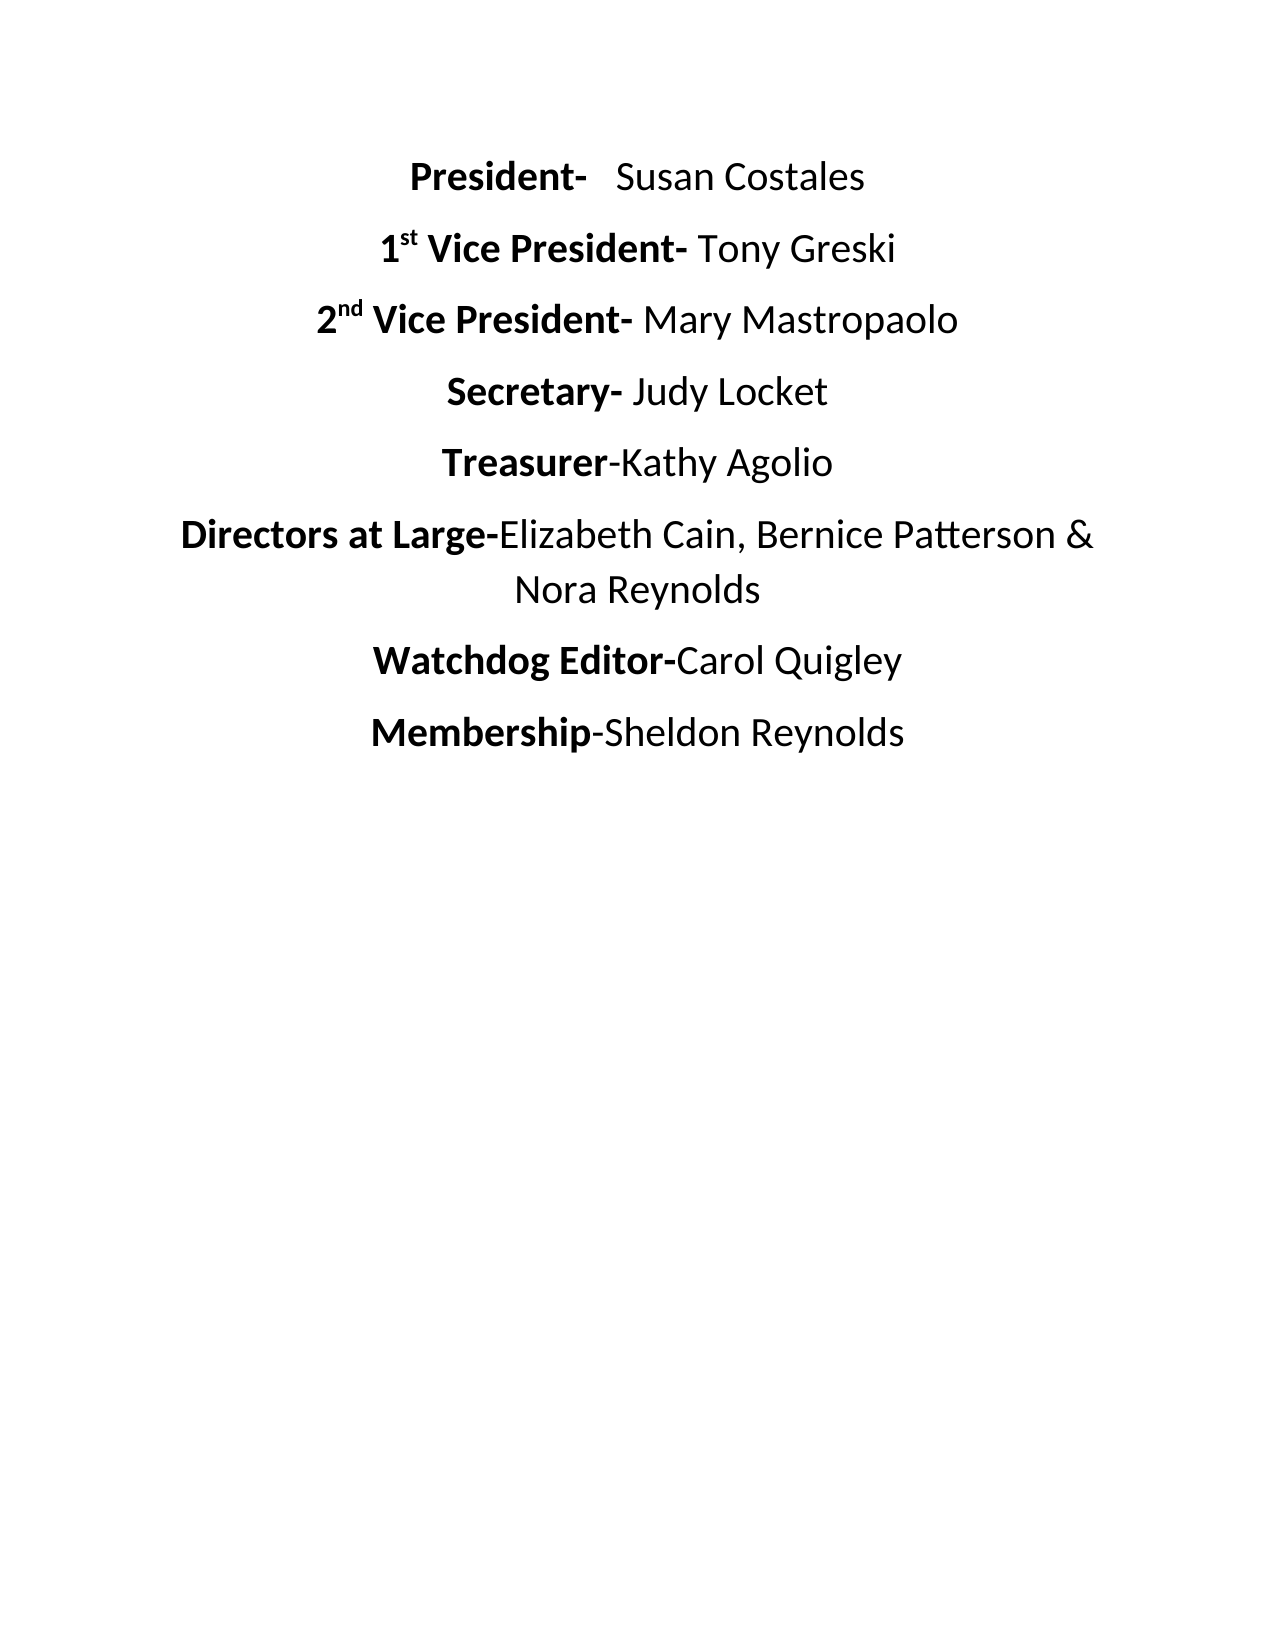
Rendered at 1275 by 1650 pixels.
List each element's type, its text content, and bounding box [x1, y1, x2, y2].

text Secretary- Judy Locket [150, 365, 1125, 416]
text Directors at Large-Elizabeth Cain, Bernice Patterson & Nora Reynolds [150, 508, 1125, 613]
text 1st Vice President- Tony Greski [150, 222, 1125, 272]
text Treasurer-Kathy Agolio [150, 436, 1125, 487]
text President- Susan Costales [150, 150, 1125, 201]
text Watchdog Editor-Carol Quigley [150, 634, 1125, 685]
text 2nd Vice President- Mary Mastropaolo [150, 293, 1125, 344]
text Membership-Sheldon Reynolds [150, 706, 1125, 757]
